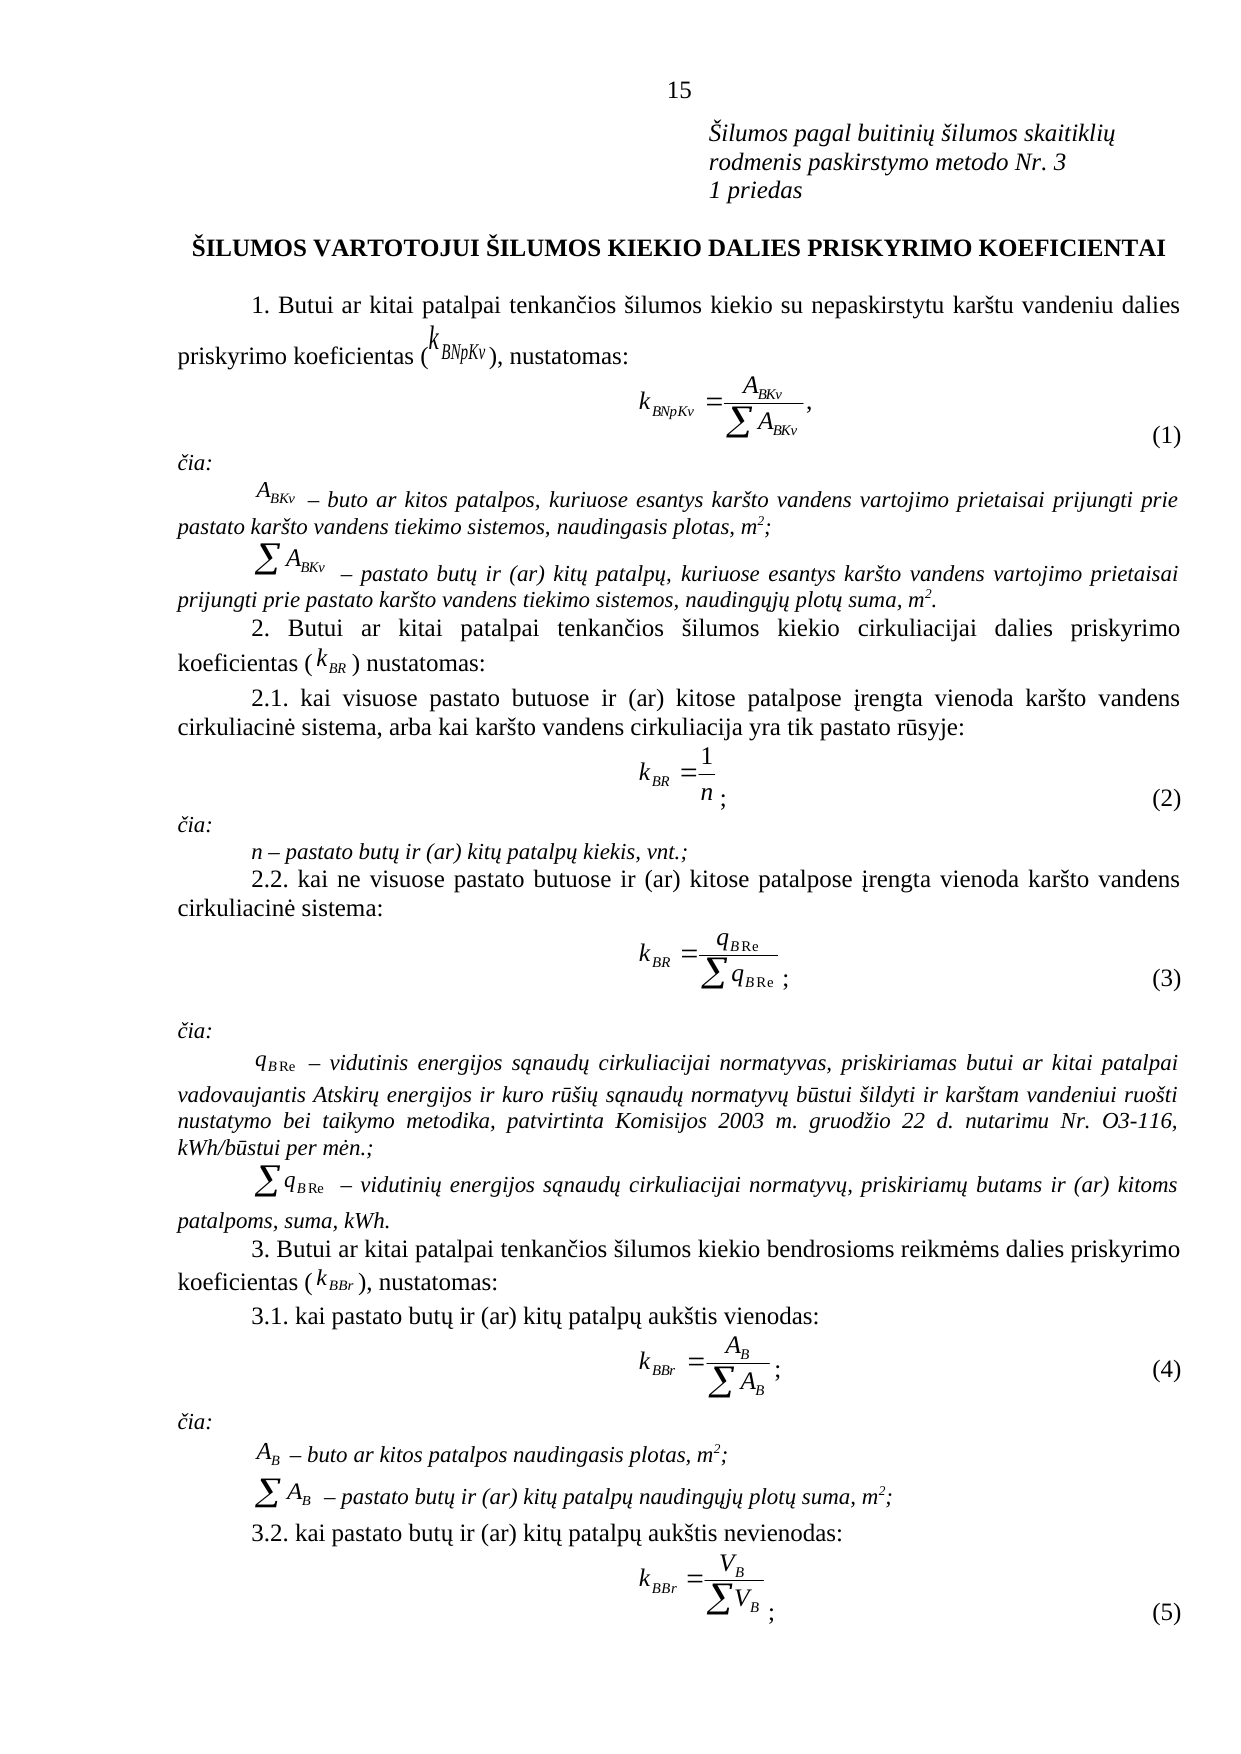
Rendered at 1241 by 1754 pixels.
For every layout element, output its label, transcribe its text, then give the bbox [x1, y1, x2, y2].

text ; (3) [177, 922, 1181, 1017]
text – buto ar kitos patalpos, kuriuose esantys karšto vandens vartojimo prietaisai prijungti prie pastato karšto vandens tiekimo sistemos, naudingasis plotas, m2; [177, 475, 1181, 539]
text – vidutinių energijos sąnaudų cirkuliacijai normatyvų, priskiriamų butams ir (ar) kitoms patalpoms, suma, kWh. [177, 1160, 1181, 1234]
text 3.2. kai pastato butų ir (ar) kitų patalpų aukštis nevienodas: [177, 1518, 1181, 1547]
text – pastato butų ir (ar) kitų patalpų, kuriuose esantys karšto vandens vartojimo prietaisai prijungti prie pastato karšto vandens tiekimo sistemos, naudingųjų plotų suma, m2. [177, 539, 1181, 613]
text ŠILUMOS VARTOTOJUI ŠILUMOS KIEKIO DALIES PRISKYRIMO KOEFICIENTAI [177, 233, 1181, 262]
text čia: [177, 449, 1181, 475]
text čia: [177, 1017, 1181, 1043]
text ; (4) [177, 1329, 1181, 1408]
text – pastato butų ir (ar) kitų patalpų naudingųjų plotų suma, m2; [177, 1474, 1181, 1518]
text ; (5) [177, 1547, 1181, 1626]
text n – pastato butų ir (ar) kitų patalpų kiekis, vnt.; [177, 838, 1181, 864]
text 2. Butui ar kitai patalpai tenkančios šilumos kiekio cirkuliacijai dalies priskyrimo koeficientas () nustatomas: [177, 613, 1181, 683]
text čia: [177, 1408, 1181, 1435]
text – vidutinis energijos sąnaudų cirkuliacijai normatyvas, priskiriamas butui ar kitai patalpai vadovaujantis Atskirų energijos ir kuro rūšių sąnaudų normatyvų būstui šildyti ir karštam vandeniui ruošti nustatymo bei taikymo metodika, patvirtinta Komisijos 2003 m. gruodžio 22 d. nutarimu Nr. O3-116, kWh/būstui per mėn.; [177, 1043, 1181, 1160]
text 2.2. kai ne visuose pastato butuose ir (ar) kitose patalpose įrengta vienoda karšto vandens cirkuliacinė sistema: [177, 864, 1181, 922]
text Šilumos pagal buitinių šilumos skaitiklių rodmenis paskirstymo metodo Nr. 3 1 priedas [709, 118, 1181, 204]
text 3. Butui ar kitai patalpai tenkančios šilumos kiekio bendrosioms reikmėms dalies priskyrimo koeficientas (), nustatomas: [177, 1234, 1181, 1301]
text – buto ar kitos patalpos naudingasis plotas, m2; [177, 1435, 1181, 1474]
text 1. Butui ar kitai patalpai tenkančios šilumos kiekio su nepaskirstytu karštu vandeniu dalies priskyrimo koeficientas (), nustatomas: [177, 291, 1181, 370]
text (1) [177, 370, 1181, 449]
text čia: [177, 811, 1181, 838]
text ; (2) [177, 740, 1181, 811]
text 3.1. kai pastato butų ir (ar) kitų patalpų aukštis vienodas: [177, 1301, 1181, 1329]
text 2.1. kai visuose pastato butuose ir (ar) kitose patalpose įrengta vienoda karšto vandens cirkuliacinė sistema, arba kai karšto vandens cirkuliacija yra tik pastato rūsyje: [177, 683, 1181, 740]
